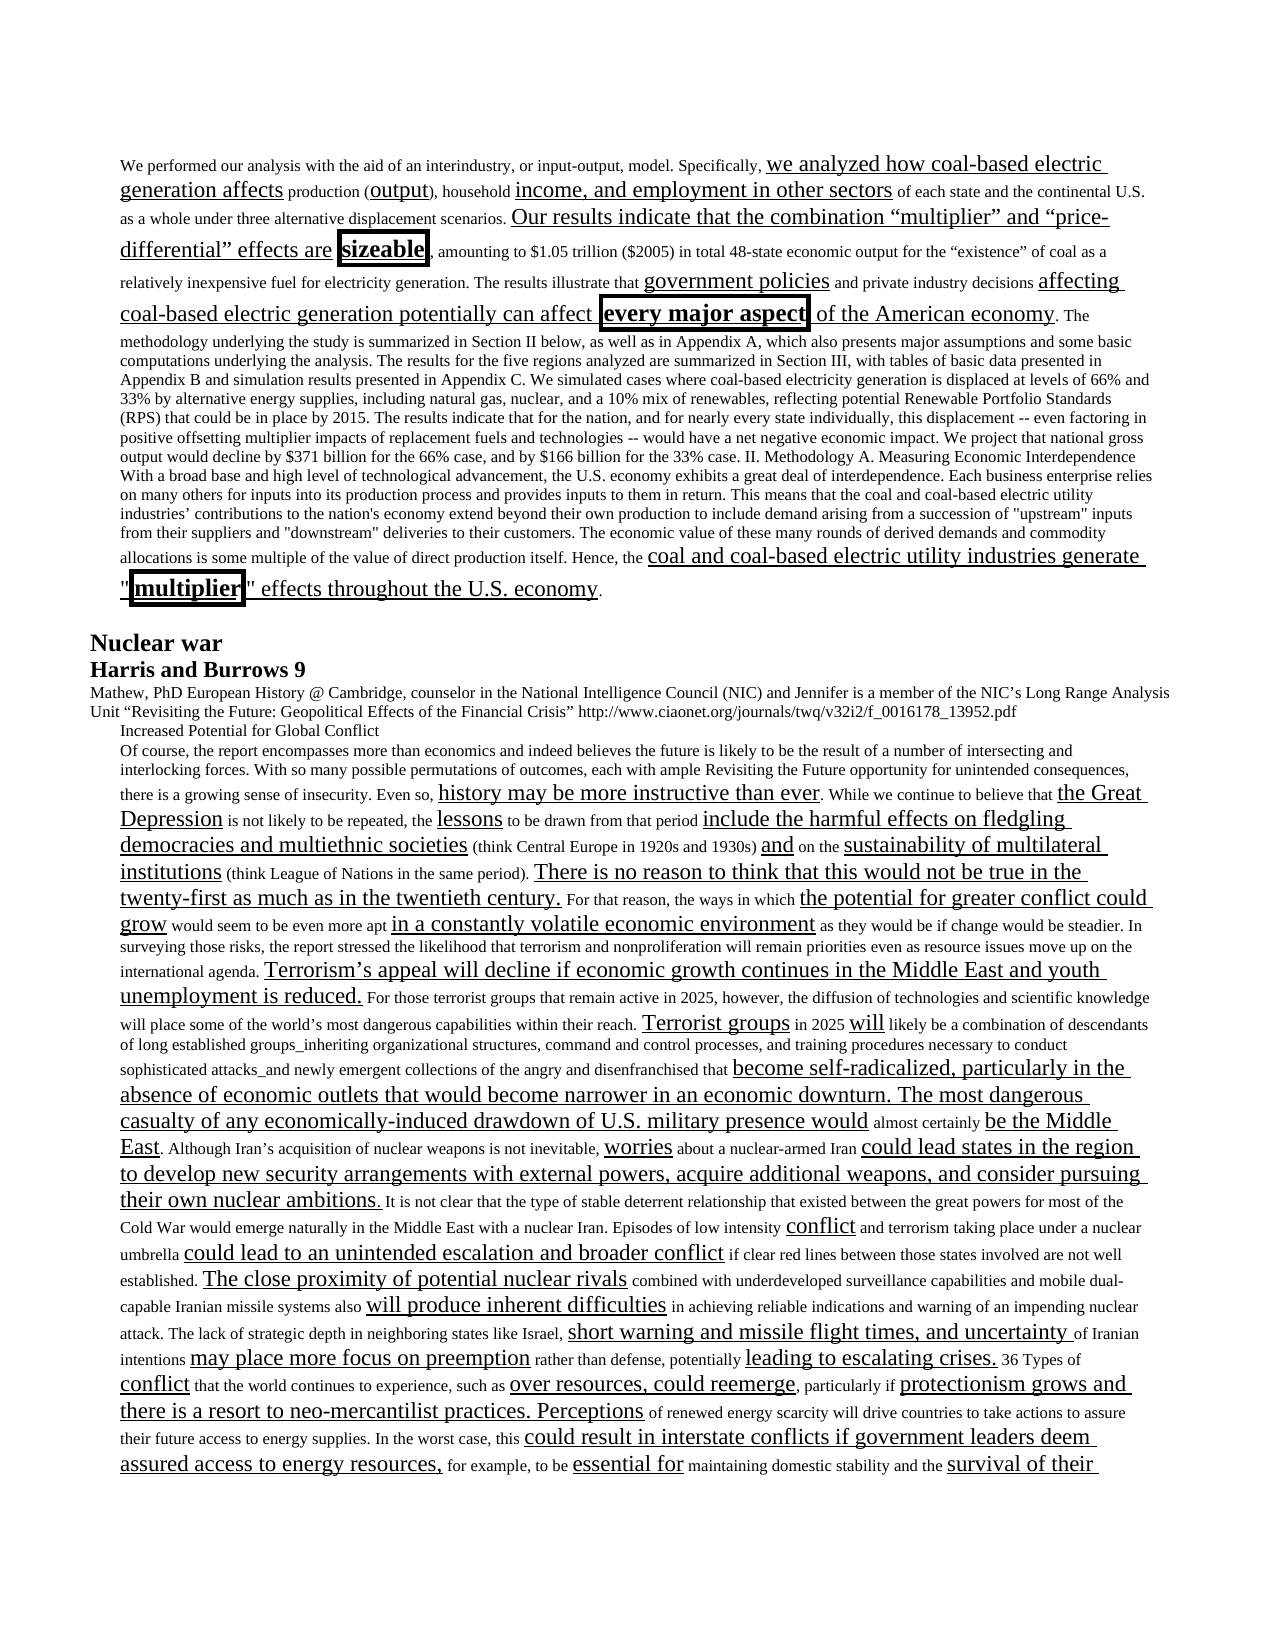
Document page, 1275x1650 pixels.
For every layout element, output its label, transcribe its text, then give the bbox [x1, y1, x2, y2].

text We performed our analysis with the aid of an interindustry, or input-output, model. Specifically, we analyzed how coal-based electric generation affects production (output), household income, and employment in other sectors of each state and the continental U.S. as a whole under three alternative displacement scenarios. Our results indicate that the combination “multiplier” and “price-differential” effects are sizeable, amounting to $1.05 trillion ($2005) in total 48-state economic output for the “existence” of coal as a relatively inexpensive fuel for electricity generation. The results illustrate that government policies and private industry decisions affecting coal-based electric generation potentially can affect every major aspect of the American economy. The methodology underlying the study is summarized in Section II below, as well as in Appendix A, which also presents major assumptions and some basic computations underlying the analysis. The results for the five regions analyzed are summarized in Section III, with tables of basic data presented in Appendix B and simulation results presented in Appendix C. We simulated cases where coal-based electricity generation is displaced at levels of 66% and 33% by alternative energy supplies, including natural gas, nuclear, and a 10% mix of renewables, reflecting potential Renewable Portfolio Standards (RPS) that could be in place by 2015. The results indicate that for the nation, and for nearly every state individually, this displacement -- even factoring in positive offsetting multiplier impacts of replacement fuels and technologies -- would have a net negative economic impact. We project that national gross output would decline by $371 billion for the 66% case, and by $166 billion for the 33% case. II. Methodology A. Measuring Economic Interdependence With a broad base and high level of technological advancement, the U.S. economy exhibits a great deal of interdependence. Each business enterprise relies on many others for inputs into its production process and provides inputs to them in return. This means that the coal and coal-based electric utility industries’ contributions to the nation's economy extend beyond their own production to include demand arising from a succession of "upstream" inputs from their suppliers and "downstream" deliveries to their customers. The economic value of these many rounds of derived demands and commodity allocations is some multiple of the value of direct production itself. Hence, the coal and coal-based electric utility industries generate "multiplier" effects throughout the U.S. economy. [120, 150, 1155, 607]
subtitle Nuclear war [90, 628, 1185, 657]
text Mathew, PhD European History @ Cambridge, counselor in the National Intelligence Council (NIC) and Jennifer is a member of the NIC’s Long Range Analysis Unit “Revisiting the Future: Geopolitical Effects of the Financial Crisis” http://www.ciaonet.org/journals/twq/v32i2/f_0016178_13952.pdf [90, 683, 1185, 721]
text Increased Potential for Global Conflict [120, 721, 1155, 740]
text Harris and Burrows 9 [90, 657, 1185, 683]
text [120, 740, 1155, 1476]
